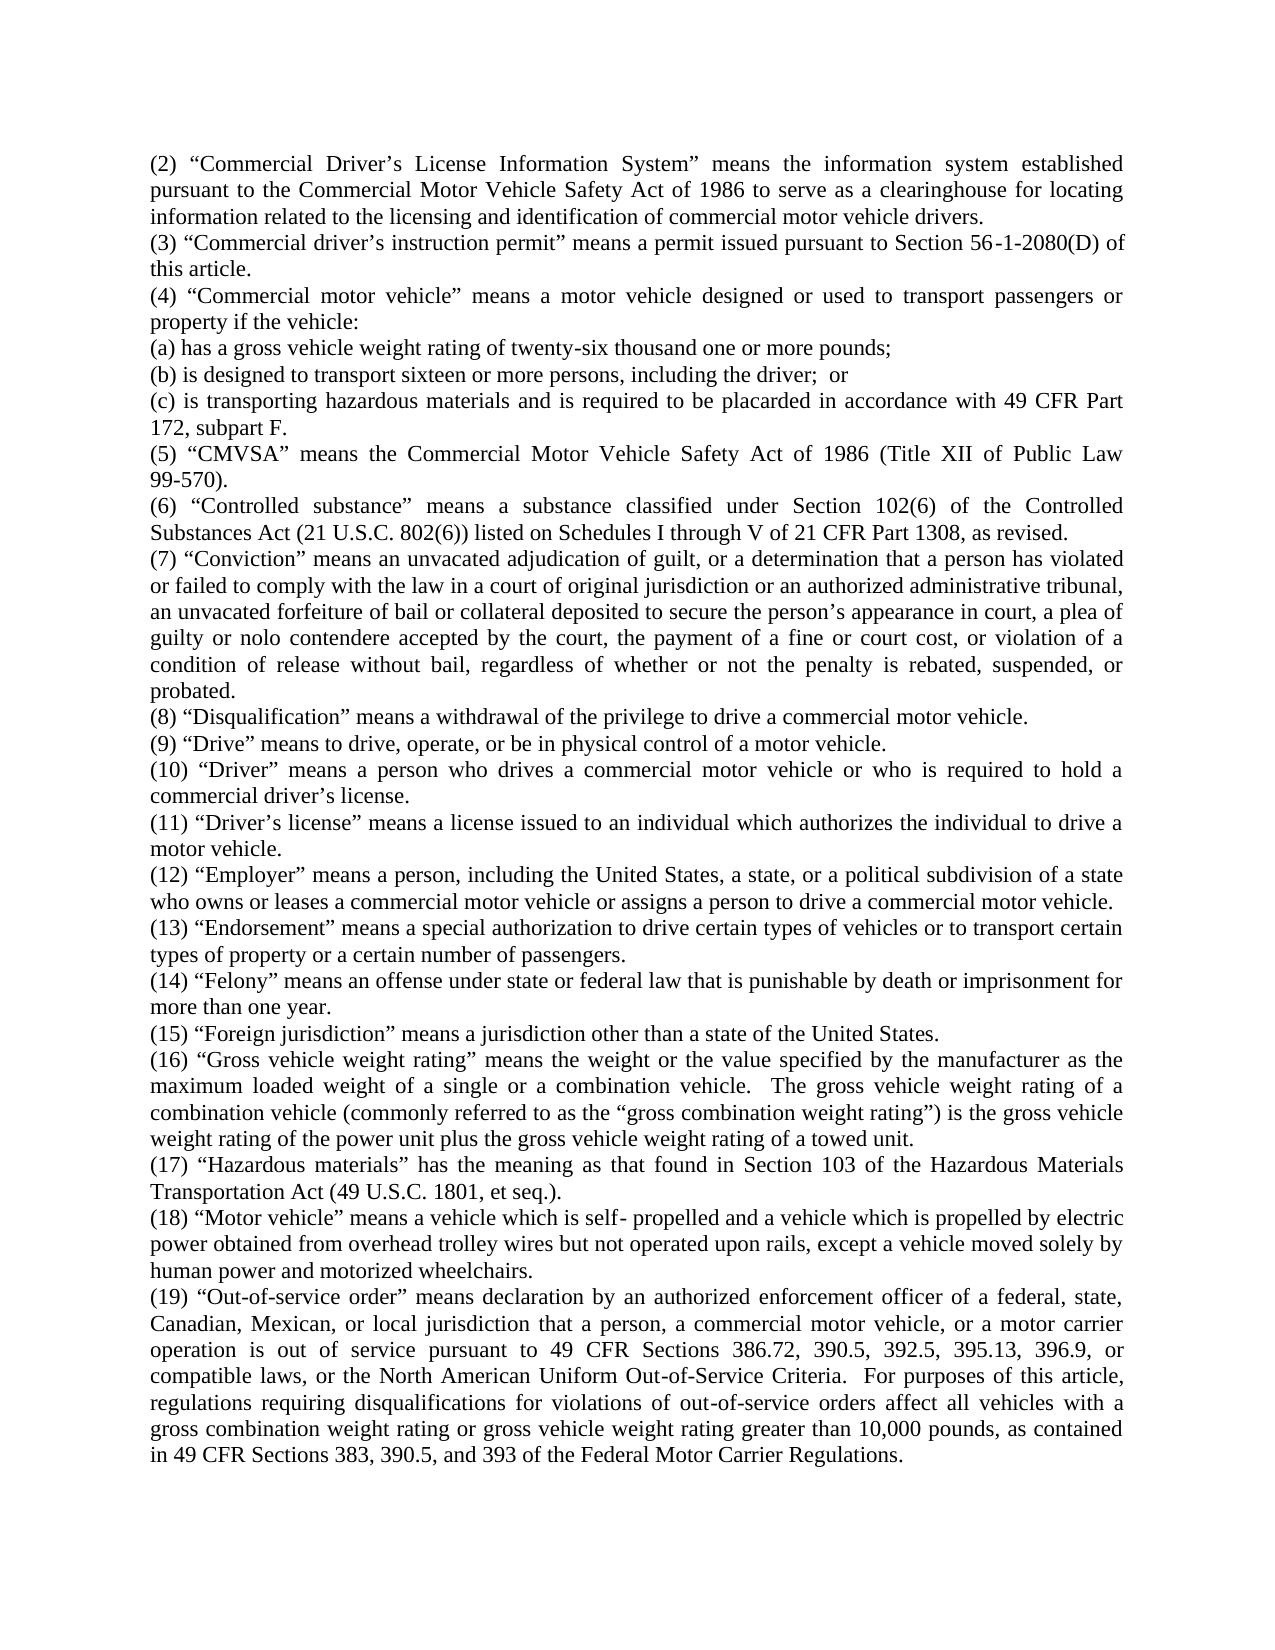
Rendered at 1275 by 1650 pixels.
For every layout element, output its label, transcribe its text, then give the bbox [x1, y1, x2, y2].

text (17) “Hazardous materials” has the meaning as that found in Section 103 of the Hazardous Materials Transportation Act (49 U.S.C. 1801, et seq.). [150, 1151, 1125, 1204]
text (6) “Controlled substance” means a substance classified under Section 102(6) of the Controlled Substances Act (21 U.S.C. 802(6)) listed on Schedules I through V of 21 CFR Part 1308, as revised. [150, 493, 1125, 545]
text (2) “Commercial Driver’s License Information System” means the information system established pursuant to the Commercial Motor Vehicle Safety Act of 1986 to serve as a clearinghouse for locating information related to the licensing and identification of commercial motor vehicle drivers. [150, 150, 1125, 229]
text (8) “Disqualification” means a withdrawal of the privilege to drive a commercial motor vehicle. [150, 703, 1125, 730]
text (19) “Out-of-service order” means declaration by an authorized enforcement officer of a federal, state, Canadian, Mexican, or local jurisdiction that a person, a commercial motor vehicle, or a motor carrier operation is out of service pursuant to 49 CFR Sections 386.72, 390.5, 392.5, 395.13, 396.9, or compatible laws, or the North American Uniform Out-of-Service Criteria. For purposes of this article, regulations requiring disqualifications for violations of out-of-service orders affect all vehicles with a gross combination weight rating or gross vehicle weight rating greater than 10,000 pounds, as contained in 49 CFR Sections 383, 390.5, and 393 of the Federal Motor Carrier Regulations. [150, 1283, 1125, 1468]
text (18) “Motor vehicle” means a vehicle which is self- propelled and a vehicle which is propelled by electric power obtained from overhead trolley wires but not operated upon rails, except a vehicle moved solely by human power and motorized wheelchairs. [150, 1204, 1125, 1283]
text (15) “Foreign jurisdiction” means a jurisdiction other than a state of the United States. [150, 1020, 1125, 1046]
text (b) is designed to transport sixteen or more persons, including the driver; or [150, 361, 1125, 387]
text (5) “CMVSA” means the Commercial Motor Vehicle Safety Act of 1986 (Title XII of Public Law 99-570). [150, 440, 1125, 493]
text (a) has a gross vehicle weight rating of twenty-six thousand one or more pounds; [150, 334, 1125, 361]
text (13) “Endorsement” means a special authorization to drive certain types of vehicles or to transport certain types of property or a certain number of passengers. [150, 914, 1125, 967]
text (16) “Gross vehicle weight rating” means the weight or the value specified by the manufacturer as the maximum loaded weight of a single or a combination vehicle. The gross vehicle weight rating of a combination vehicle (commonly referred to as the “gross combination weight rating”) is the gross vehicle weight rating of the power unit plus the gross vehicle weight rating of a towed unit. [150, 1046, 1125, 1151]
text (3) “Commercial driver’s instruction permit” means a permit issued pursuant to Section 56-1-2080(D) of this article. [150, 229, 1125, 282]
text (4) “Commercial motor vehicle” means a motor vehicle designed or used to transport passengers or property if the vehicle: [150, 282, 1125, 334]
text (11) “Driver’s license” means a license issued to an individual which authorizes the individual to drive a motor vehicle. [150, 809, 1125, 862]
text (c) is transporting hazardous materials and is required to be placarded in accordance with 49 CFR Part 172, subpart F. [150, 387, 1125, 440]
text (9) “Drive” means to drive, operate, or be in physical control of a motor vehicle. [150, 730, 1125, 756]
text (7) “Conviction” means an unvacated adjudication of guilt, or a determination that a person has violated or failed to comply with the law in a court of original jurisdiction or an authorized administrative tribunal, an unvacated forfeiture of bail or collateral deposited to secure the person’s appearance in court, a plea of guilty or nolo contendere accepted by the court, the payment of a fine or court cost, or violation of a condition of release without bail, regardless of whether or not the penalty is rebated, suspended, or probated. [150, 545, 1125, 703]
text (10) “Driver” means a person who drives a commercial motor vehicle or who is required to hold a commercial driver’s license. [150, 756, 1125, 809]
text (12) “Employer” means a person, including the United States, a state, or a political subdivision of a state who owns or leases a commercial motor vehicle or assigns a person to drive a commercial motor vehicle. [150, 862, 1125, 914]
text (14) “Felony” means an offense under state or federal law that is punishable by death or imprisonment for more than one year. [150, 967, 1125, 1020]
